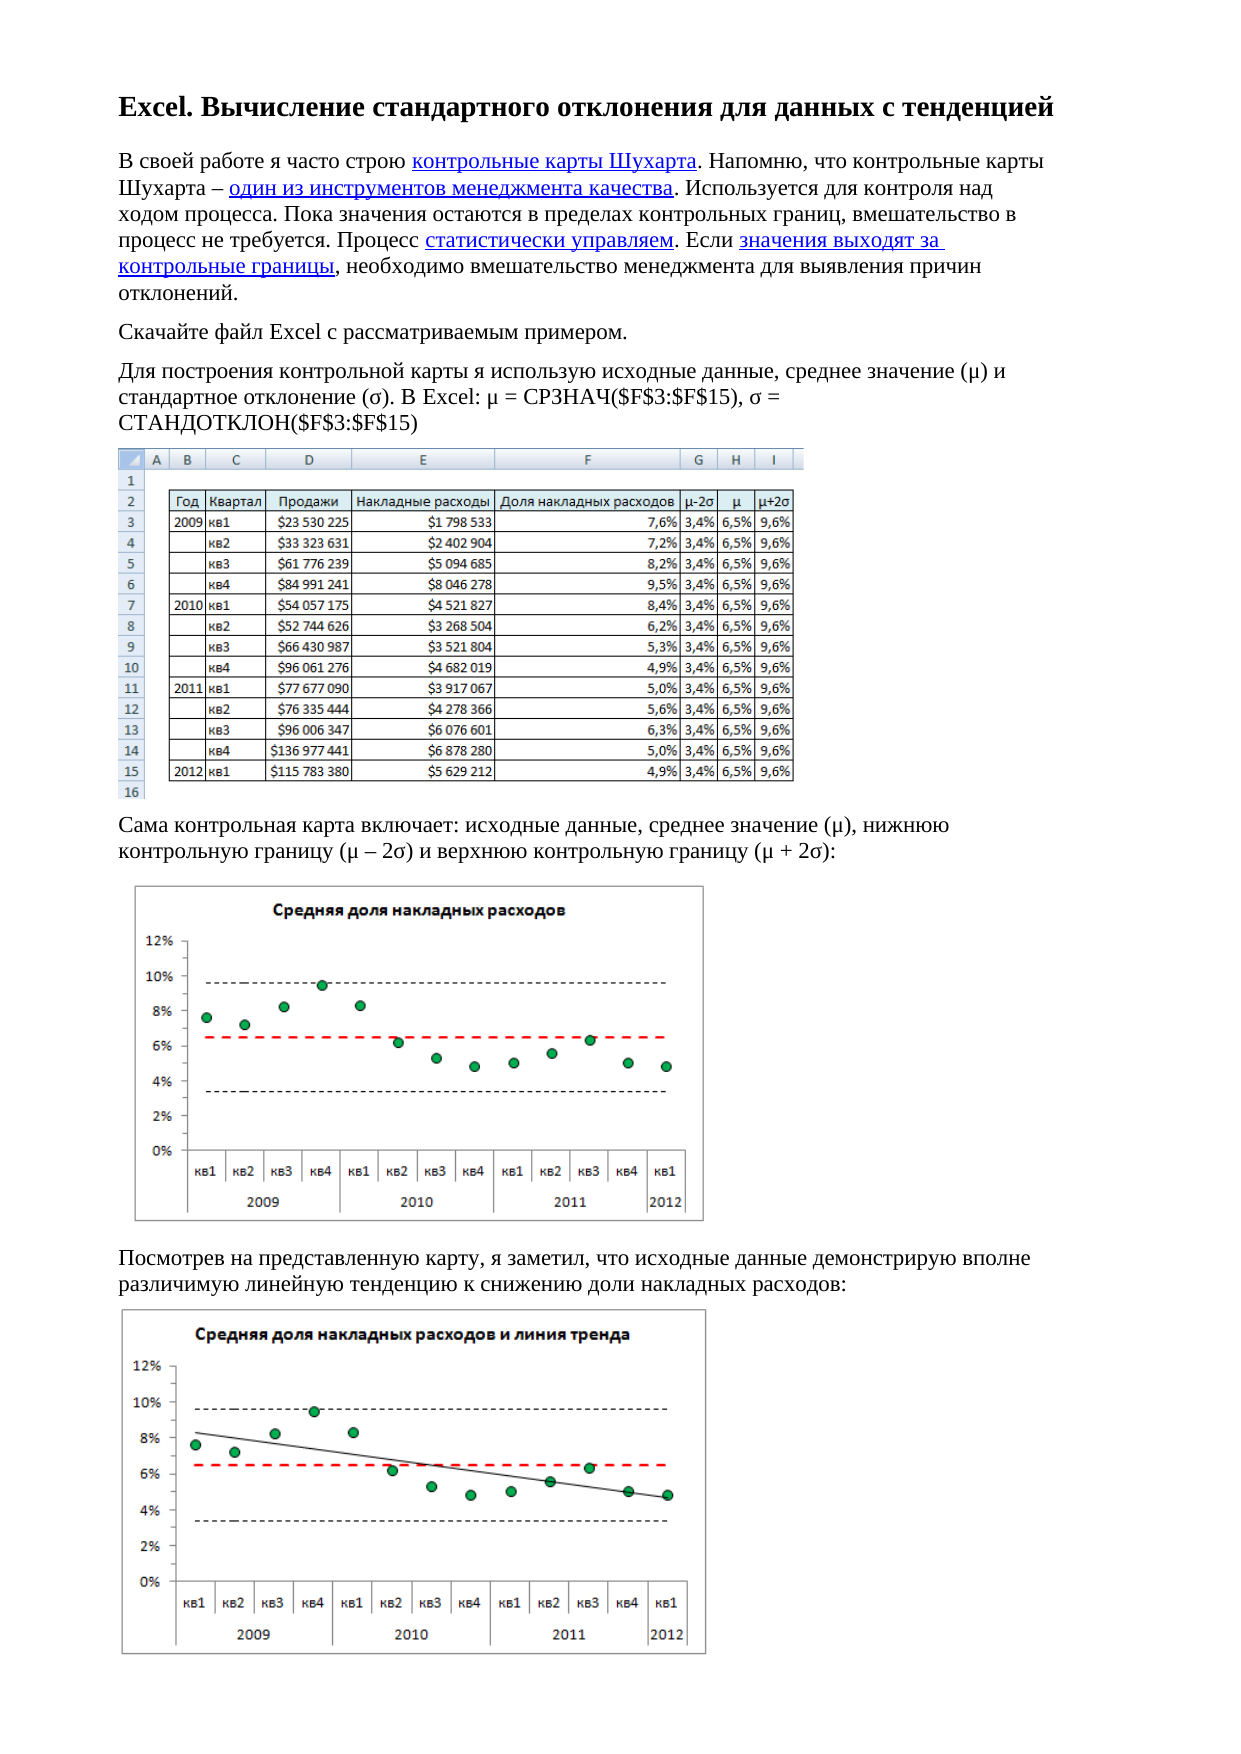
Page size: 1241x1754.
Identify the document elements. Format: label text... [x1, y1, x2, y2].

picture [118, 448, 804, 799]
picture [118, 876, 717, 1232]
picture [118, 1309, 710, 1658]
text В своей работе я часто строю контрольные карты Шухарта. Напомню, что контрольные карты Шухарта – один из инструментов менеджмента качества. Используется для контроля над ходом процесса. Пока значения остаются в пределах контрольных границ, вмешательство в процесс не требуется. Процесс статистически управляем. Если значения выходят за контрольные границы, необходимо вмешательство менеджмента для выявления причин отклонений. [118, 147, 1048, 305]
text Для построения контрольной карты я использую исходные данные, среднее значение (μ) и стандартное отклонение (σ). В Excel: μ = СРЗНАЧ($F$3:$F$15), σ = СТАНДОТКЛОН($F$3:$F$15) [118, 357, 1048, 436]
text Посмотрев на представленную карту, я заметил, что исходные данные демонстрирую вполне различимую линейную тенденцию к снижению доли накладных расходов: [118, 1244, 1048, 1297]
text Сама контрольная карта включает: исходные данные, среднее значение (μ), нижнюю контрольную границу (μ – 2σ) и верхнюю контрольную границу (μ + 2σ): [118, 811, 1048, 863]
text Скачайте файл Excel с рассматриваемым примером. [118, 318, 1048, 344]
text Excel. Вычисление стандартного отклонения для данных с тенденцией [118, 89, 1152, 122]
